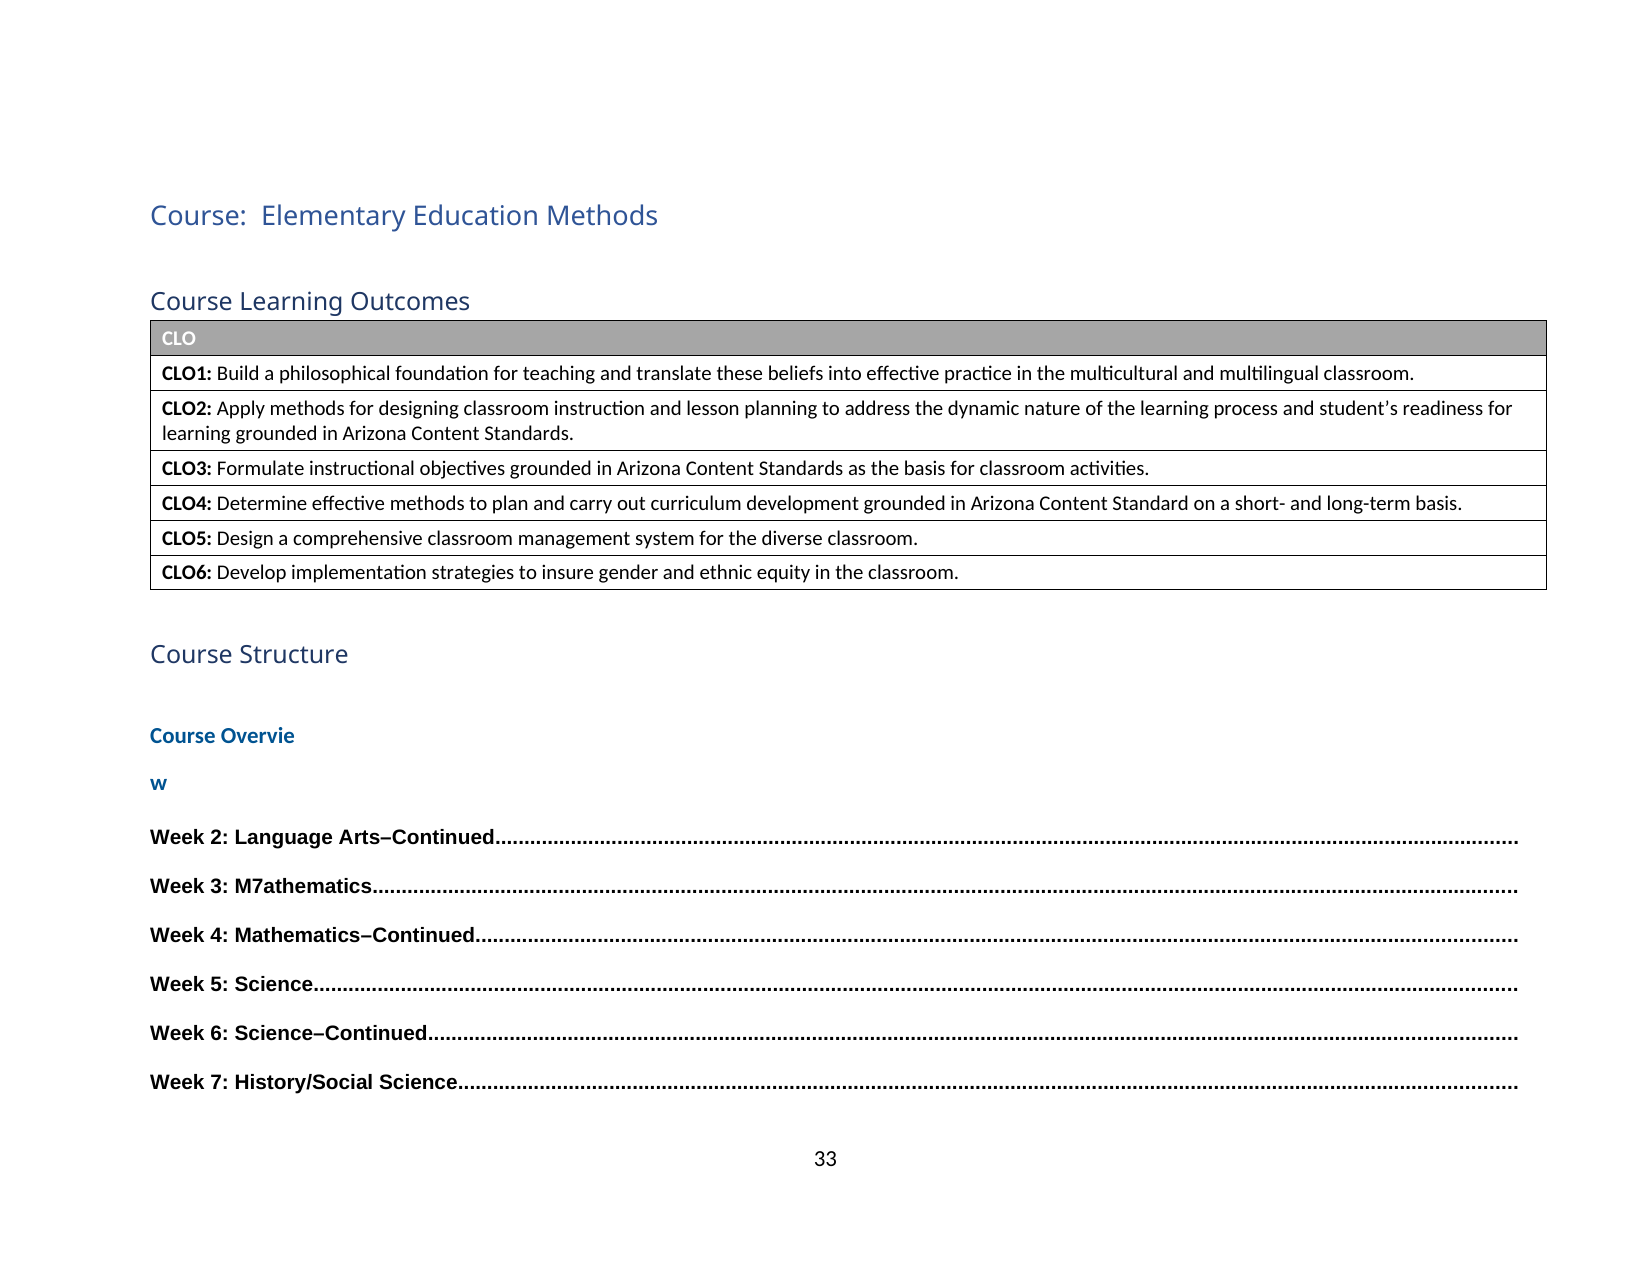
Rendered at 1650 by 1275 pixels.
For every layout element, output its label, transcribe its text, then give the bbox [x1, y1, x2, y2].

table_cell CLO3: Formulate instructional objectives grounded in Arizona Content Standards as the basis for classroom activities. [151, 451, 1546, 485]
table_header CLO [151, 321, 1546, 355]
table_cell CLO5: Design a comprehensive classroom management system for the diverse classroom. [151, 521, 1546, 554]
table_cell CLO4: Determine effective methods to plan and carry out curriculum development grounded in Arizona Content Standard on a short- and long-term basis. [151, 486, 1546, 520]
table_cell CLO2: Apply methods for designing classroom instruction and lesson planning to address the dynamic nature of the learning process and student’s readiness for learning grounded in Arizona Content Standards. [151, 391, 1546, 450]
subtitle Course Learning Outcomes [150, 283, 1500, 318]
subtitle Course: Elementary Education Methods [150, 197, 1500, 234]
table_cell CLO6: Develop implementation strategies to insure gender and ethnic equity in the classroom. [151, 556, 1546, 589]
subtitle Course Structure [150, 637, 1500, 671]
table_cell CLO1: Build a philosophical foundation for teaching and translate these beliefs into effective practice in the multicultural and multilingual classroom. [151, 356, 1546, 390]
